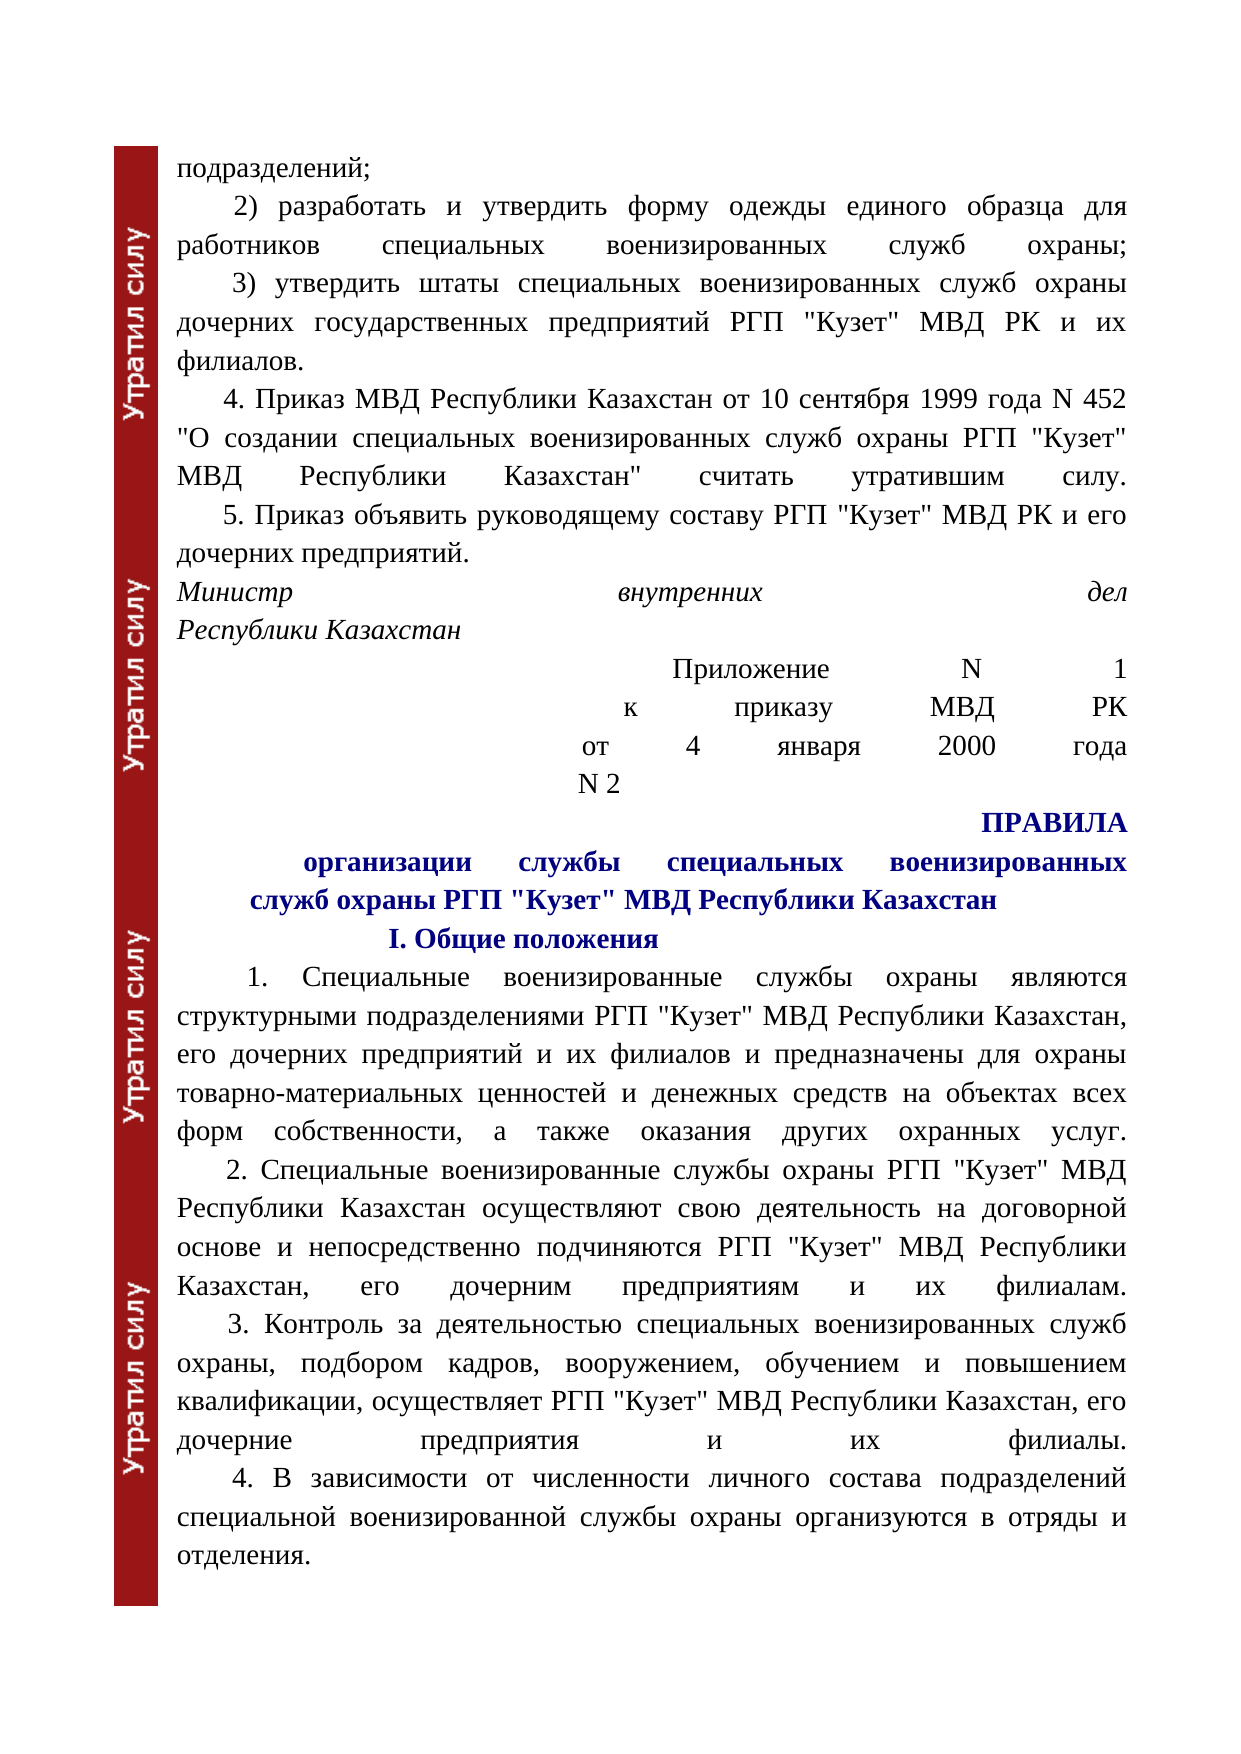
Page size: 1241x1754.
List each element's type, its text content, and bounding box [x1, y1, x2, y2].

picture [114, 800, 158, 805]
text Приложение N 1 к приказу МВД РК от 4 января 2000 года N 2 [112, 651, 1128, 800]
picture [114, 569, 158, 574]
picture [114, 646, 158, 651]
picture [114, 916, 158, 921]
text Министр внутренних дел Республики Казахстан [112, 574, 1128, 646]
text ПРАВИЛА организации службы специальных военизированных служб охраны РГП "Кузет" МВД Республики Казахстан [112, 805, 1128, 916]
picture [114, 1571, 158, 1606]
picture [114, 954, 158, 959]
picture [114, 146, 158, 150]
text I. Общие положения [112, 921, 1128, 954]
